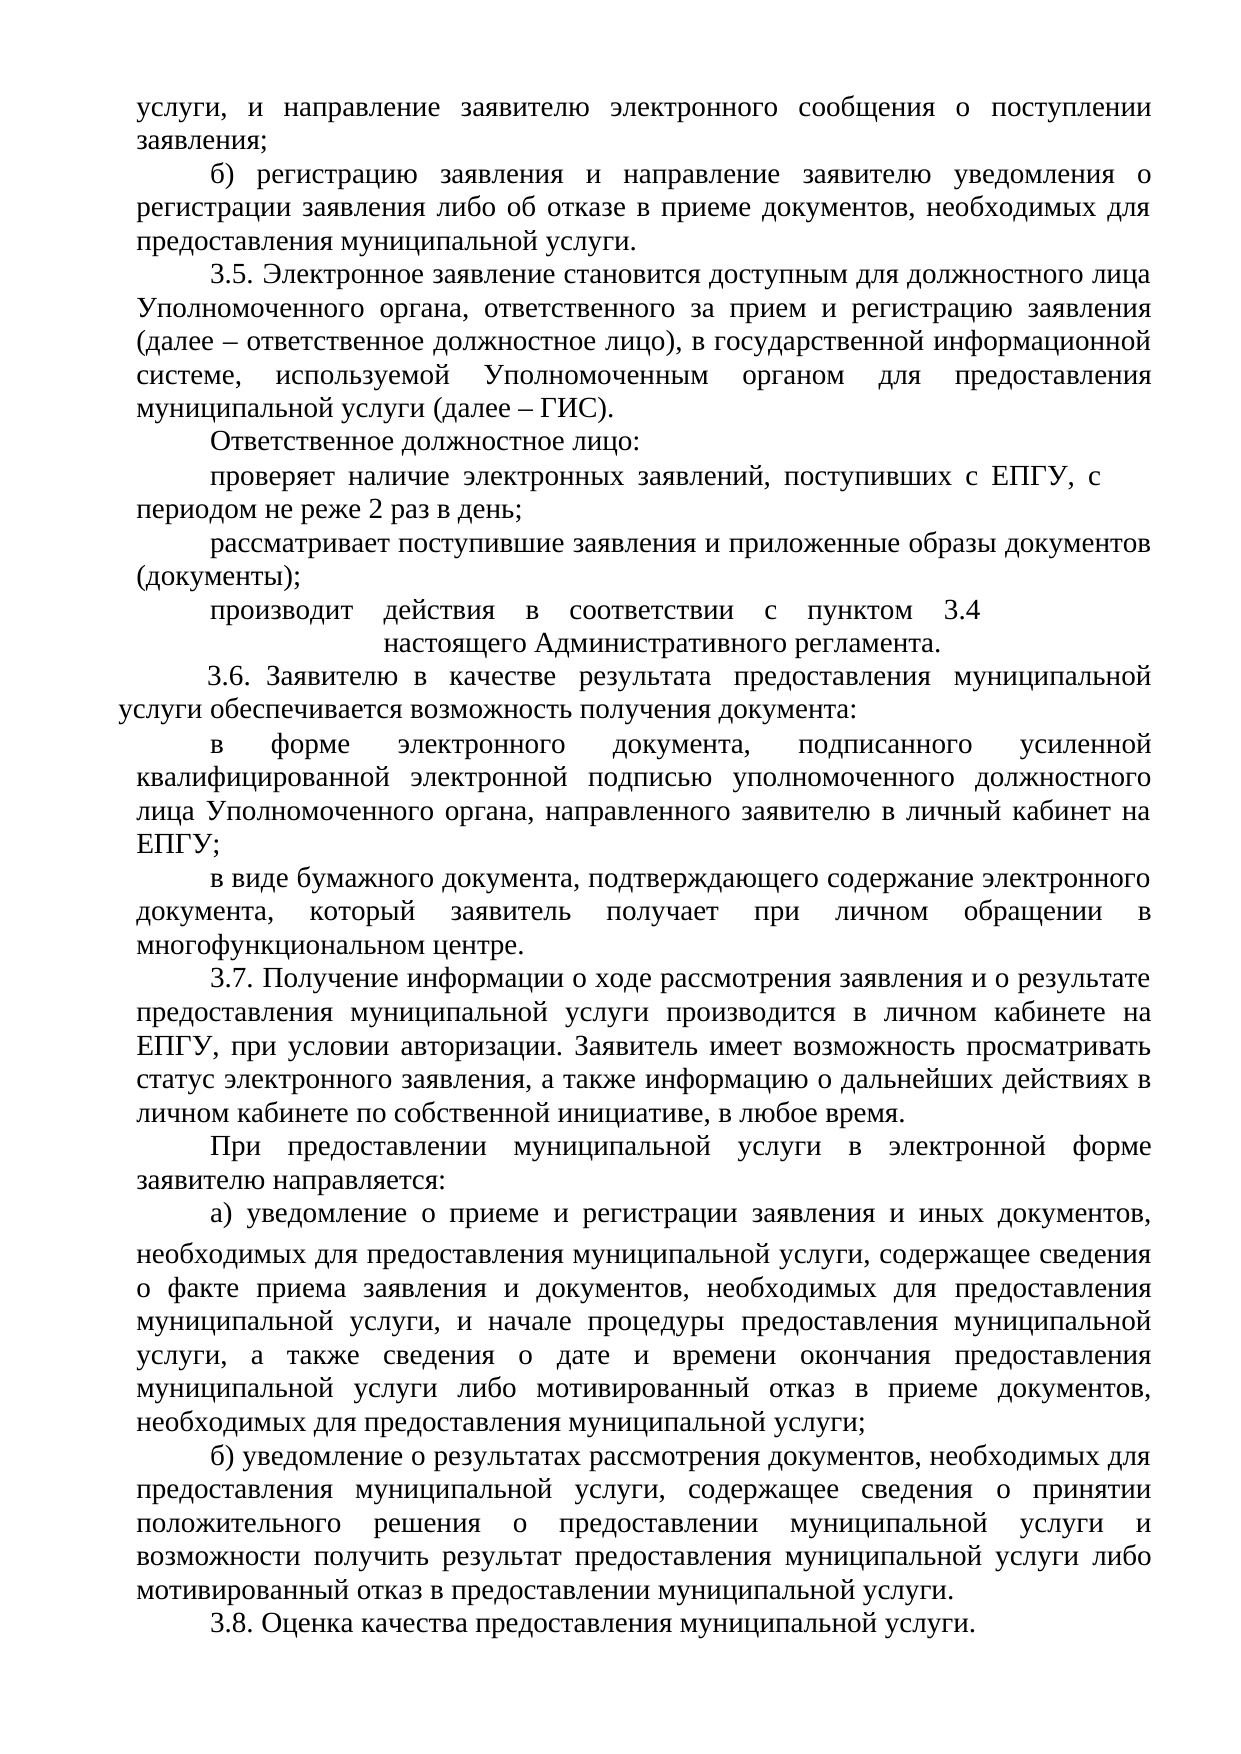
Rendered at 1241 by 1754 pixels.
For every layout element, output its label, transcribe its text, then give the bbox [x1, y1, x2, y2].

text б) уведомление о результатах рассмотрения документов, необходимых для предоставления муниципальной услуги, содержащее сведения о принятии положительного решения о предоставлении муниципальной услуги и возможности получить результат предоставления муниципальной услуги либо мотивированный отказ в предоставлении муниципальной услуги. [136, 1438, 1152, 1606]
text необходимых для предоставления муниципальной услуги, содержащее сведения о факте приема заявления и документов, необходимых для предоставления муниципальной услуги, и начале процедуры предоставления муниципальной услуги, а также сведения о дате и времени окончания предоставления муниципальной услуги либо мотивированный отказ в приеме документов, необходимых для предоставления муниципальной услуги; [136, 1236, 1152, 1438]
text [136, 89, 1152, 156]
list Оценка качества предоставления муниципальной услуги. [210, 1606, 1152, 1639]
list Электронное заявление становится доступным для должностного лица Уполномоченного органа, ответственного за прием и регистрацию заявления (далее – ответственное должностное лицо), в государственной информационной системе, используемой Уполномоченным органом для предоставления муниципальной услуги (далее – ГИС). [136, 256, 1152, 424]
text в виде бумажного документа, подтверждающего содержание электронного документа, который заявитель получает при личном обращении в многофункциональном центре. [136, 860, 1152, 961]
list Получение информации о ходе рассмотрения заявления и о результате предоставления муниципальной услуги производится в личном кабинете на ЕПГУ, при условии авторизации. Заявитель имеет возможность просматривать статус электронного заявления, а также информацию о дальнейших действиях в личном кабинете по собственной инициативе, в любое время. [136, 961, 1152, 1128]
text проверяет наличие электронных заявлений, поступивших с ЕПГУ, с периодом не реже 2 раз в день; [136, 458, 1152, 525]
text а) уведомление о приеме и регистрации заявления и иных документов, [210, 1195, 1152, 1229]
text рассматривает поступившие заявления и приложенные образы документов (документы); [136, 525, 1152, 592]
text Ответственное должностное лицо: [210, 424, 1152, 458]
text б) регистрацию заявления и направление заявителю уведомления о регистрации заявления либо об отказе в приеме документов, необходимых для предоставления муниципальной услуги. [136, 156, 1152, 256]
text в форме электронного документа, подписанного усиленной квалифицированной электронной подписью уполномоченного должностного лица Уполномоченного органа, направленного заявителю в личный кабинет на ЕПГУ; [136, 726, 1152, 860]
text При предоставлении муниципальной услуги в электронной форме заявителю направляется: [136, 1128, 1152, 1195]
list Заявителю в качестве результата предоставления муниципальной услуги обеспечивается возможность получения документа: [118, 659, 1152, 726]
text производит действия в соответствии с пунктом 3.4 настоящего Административного регламента. [136, 592, 1152, 659]
